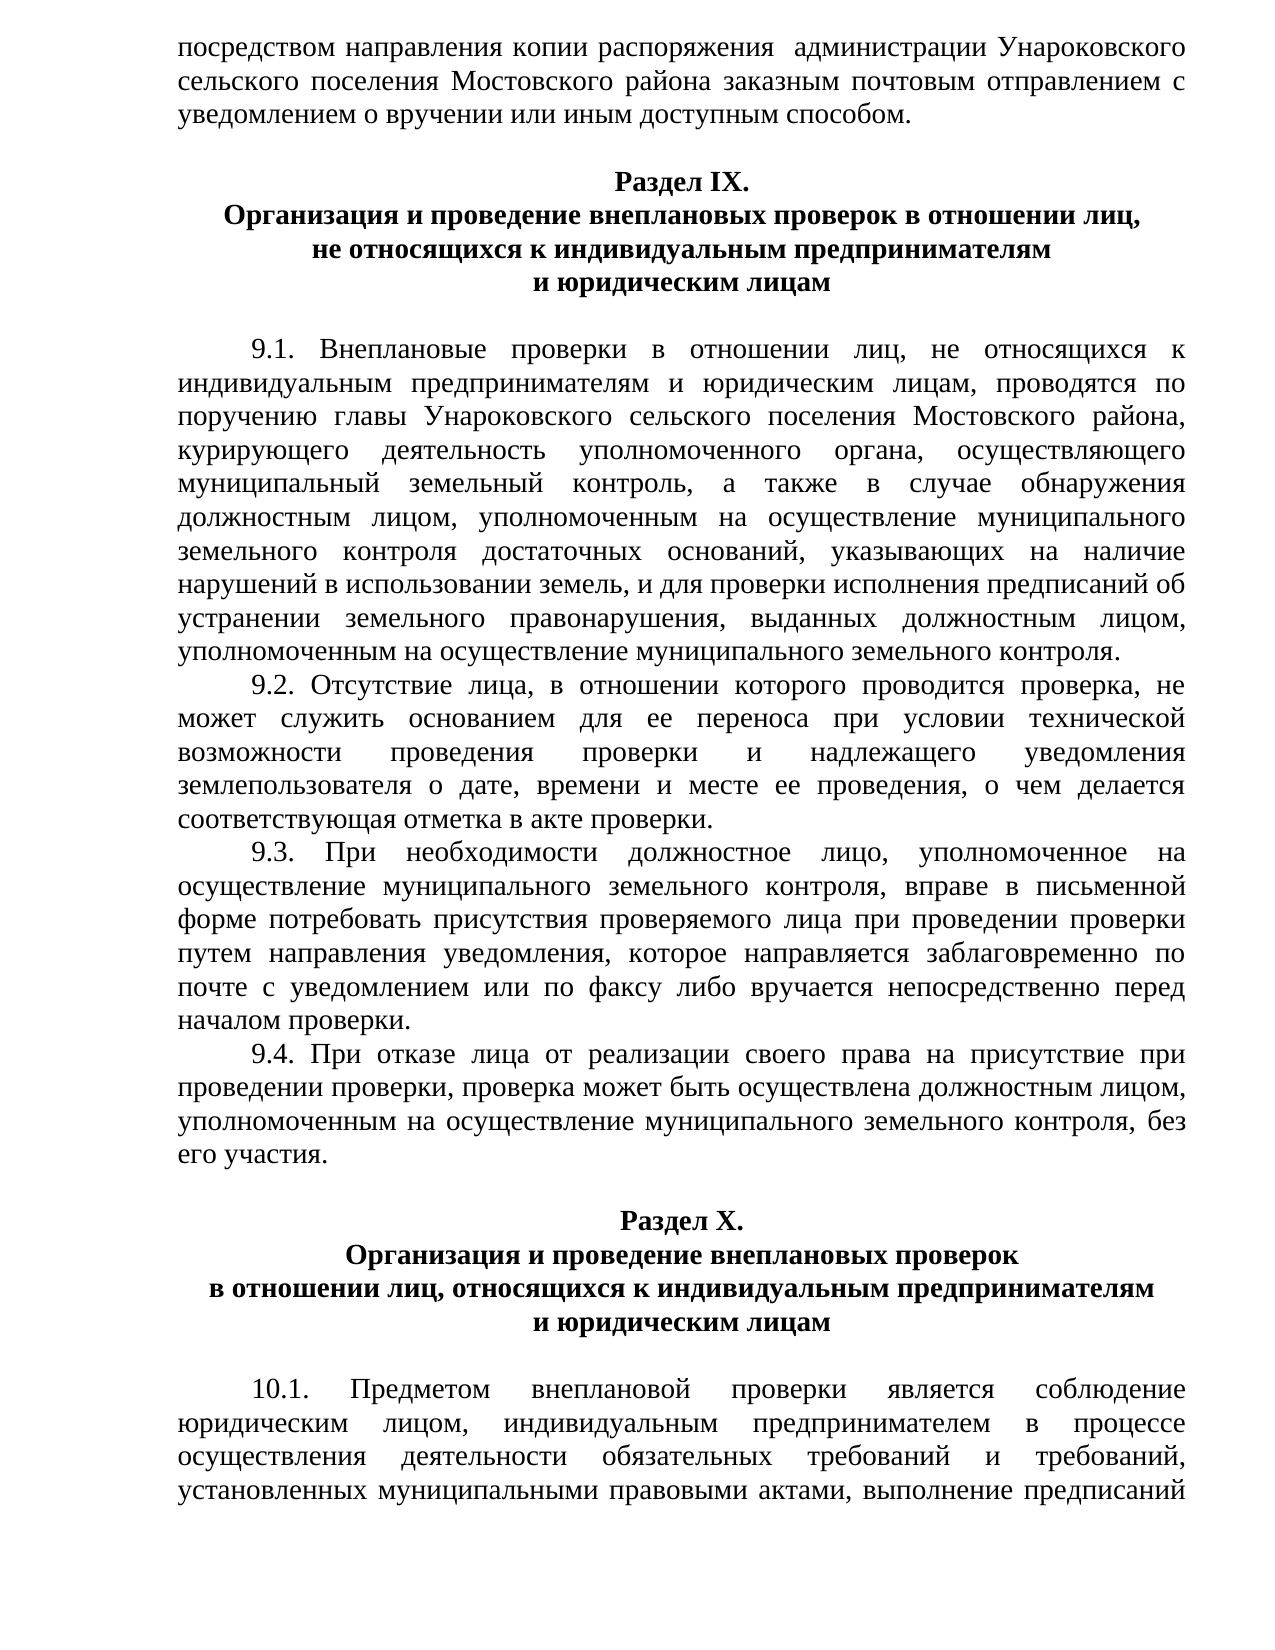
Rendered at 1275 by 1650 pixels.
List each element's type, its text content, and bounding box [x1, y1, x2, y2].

text в отношении лиц, относящихся к индивидуальным предпринимателям [177, 1271, 1186, 1304]
text 9.3. При необходимости должностное лицо, уполномоченное на осуществление муниципального земельного контроля, вправе в письменной форме потребовать присутствия проверяемого лица при проведении проверки путем направления уведомления, которое направляется заблаговременно по почте с уведомлением или по факсу либо вручается непосредственно перед началом проверки. [177, 834, 1186, 1036]
text не относящихся к индивидуальным предпринимателям [177, 231, 1186, 264]
text Организация и проведение внеплановых проверок в отношении лиц, [177, 197, 1186, 231]
text Раздел IX. [177, 164, 1186, 197]
text Организация и проведение внеплановых проверок [177, 1237, 1186, 1271]
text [177, 1371, 1186, 1505]
text 9.2. Отсутствие лица, в отношении которого проводится проверка, не может служить основанием для ее переноса при условии технической возможности проведения проверки и надлежащего уведомления землепользователя о дате, времени и месте ее проведения, о чем делается соответствующая отметка в акте проверки. [177, 667, 1186, 834]
text 9.4. При отказе лица от реализации своего права на присутствие при проведении проверки, проверка может быть осуществлена должностным лицом, уполномоченным на осуществление муниципального земельного контроля, без его участия. [177, 1036, 1186, 1170]
text и юридическим лицам [177, 1304, 1186, 1338]
text Раздел X. [177, 1203, 1186, 1237]
text и юридическим лицам [177, 264, 1186, 298]
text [177, 29, 1186, 130]
text 9.1. Внеплановые проверки в отношении лиц, не относящихся к индивидуальным предпринимателям и юридическим лицам, проводятся по поручению главы Унароковского сельского поселения Мостовского района, курирующего деятельность уполномоченного органа, осуществляющего муниципальный земельный контроль, а также в случае обнаружения должностным лицом, уполномоченным на осуществление муниципального земельного контроля достаточных оснований, указывающих на наличие нарушений в использовании земель, и для проверки исполнения предписаний об устранении земельного правонарушения, выданных должностным лицом, уполномоченным на осуществление муниципального земельного контроля. [177, 331, 1186, 667]
